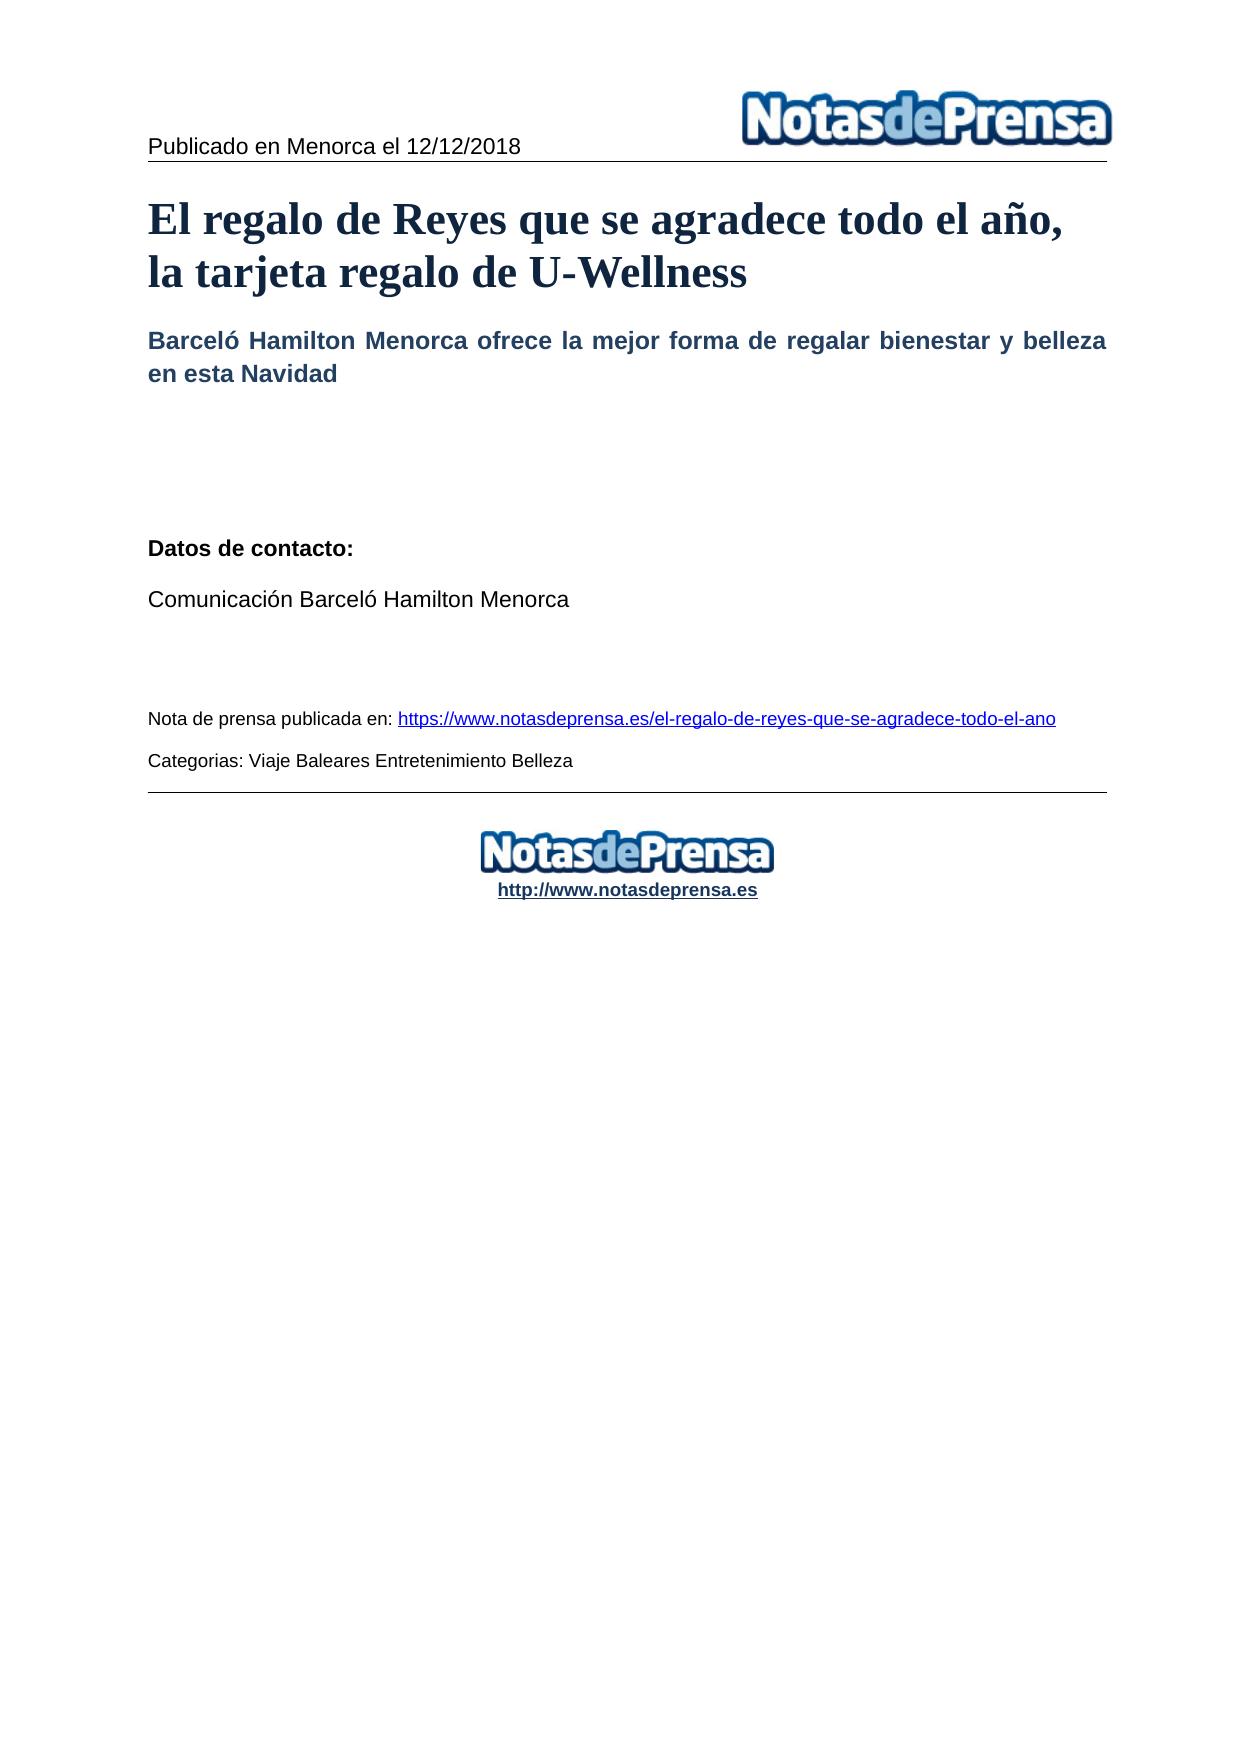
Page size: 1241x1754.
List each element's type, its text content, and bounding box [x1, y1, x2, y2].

subtitle Barceló Hamilton Menorca ofrece la mejor forma de regalar bienestar y belleza en esta Navidad [148, 326, 1107, 388]
text Publicado en Menorca el 12/12/2018 [148, 133, 1107, 161]
subtitle El regalo de Reyes que se agradece todo el año, la tarjeta regalo de U-Wellness [148, 192, 1107, 297]
text Comunicación Barceló Hamilton Menorca [148, 586, 1063, 613]
picture [742, 90, 1113, 148]
text Nota de prensa publicada en: https://www.notasdeprensa.es/el-regalo-de-reyes-que-se-agradece-todo-el-ano [148, 707, 1107, 729]
text http://www.notasdeprensa.es [148, 879, 1107, 901]
text Datos de contacto: [148, 535, 1107, 562]
text Categorias: Viaje Baleares Entretenimiento Belleza [148, 750, 1107, 771]
picture [480, 829, 775, 875]
